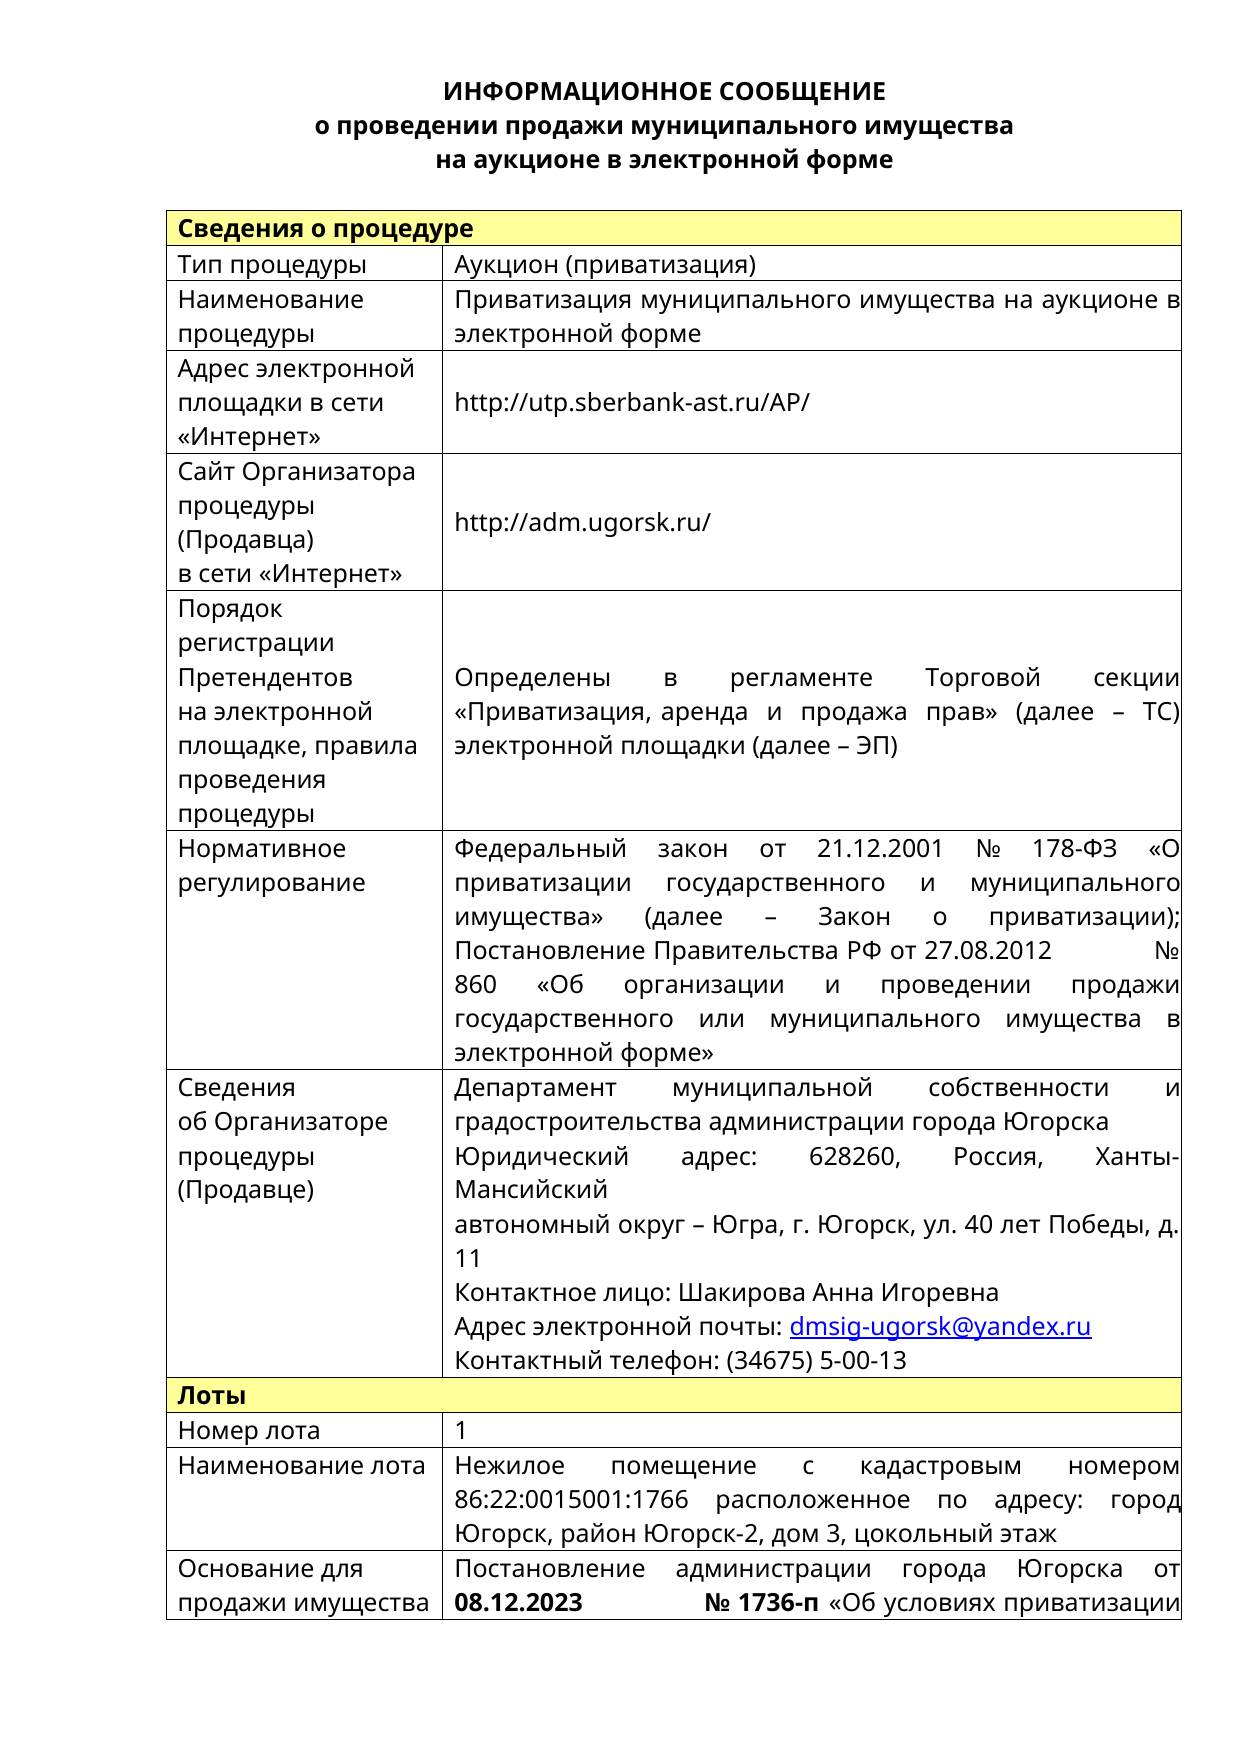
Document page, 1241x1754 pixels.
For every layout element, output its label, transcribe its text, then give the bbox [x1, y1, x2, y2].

table_cell http://utp.sberbank-ast.ru/AP/ [443, 351, 1181, 453]
table_cell http://adm.ugorsk.ru/ [443, 454, 1181, 590]
text на аукционе в электронной форме [177, 142, 1152, 176]
table_cell Адрес электронной площадки в сети «Интернет» [167, 351, 442, 453]
table_cell Порядок регистрации Претендентов на электронной площадке, правила проведения процедуры [167, 591, 442, 829]
table_cell Департамент муниципальной собственности и градостроительства администрации города Югорска Юридический адрес: 628260, Россия, Ханты-Мансийский автономный округ – Югра, г. Югорск, ул. 40 лет Победы, д. 11 Контактное лицо: Шакирова Анна Игоревна Адрес электронной почты: dmsig-ugorsk@yandex.ru Контактный телефон: (34675) 5-00-13 [443, 1070, 1181, 1377]
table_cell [443, 1551, 1181, 1619]
table_cell Приватизация муниципального имущества на аукционе в электронной форме [443, 281, 1181, 349]
table_header Сведения о процедуре [167, 211, 1181, 245]
table_cell Тип процедуры [167, 246, 442, 280]
text о проведении продажи муниципального имущества [177, 108, 1152, 142]
text ИНФОРМАЦИОННОЕ СООБЩЕНИЕ [177, 74, 1152, 108]
table_cell Номер лота [167, 1413, 442, 1447]
table_cell Нормативное регулирование [167, 831, 442, 1069]
table_cell 1 [443, 1413, 1181, 1447]
table_cell Наименование процедуры [167, 281, 442, 349]
table_cell Аукцион (приватизация) [443, 246, 1181, 280]
table_cell Определены в регламенте Торговой секции «Приватизация, аренда и продажа прав» (далее – ТС) электронной площадки (далее – ЭП) [443, 591, 1181, 829]
table_cell Лоты [167, 1378, 1181, 1412]
table_cell Сведения об Организаторе процедуры (Продавце) [167, 1070, 442, 1377]
table_cell Сайт Организатора процедуры (Продавца) в сети «Интернет» [167, 454, 442, 590]
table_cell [167, 1551, 442, 1619]
table_cell Наименование лота [167, 1448, 442, 1550]
table_cell Федеральный закон от 21.12.2001 № 178-ФЗ «О приватизации государственного и муниципального имущества» (далее – Закон о приватизации); Постановление Правительства РФ от 27.08.2012 № 860 «Об организации и проведении продажи государственного или муниципального имущества в электронной форме» [443, 831, 1181, 1069]
table_cell Нежилое помещение с кадастровым номером 86:22:0015001:1766 расположенное по адресу: город Югорск, район Югорск-2, дом 3, цокольный этаж [443, 1448, 1181, 1550]
